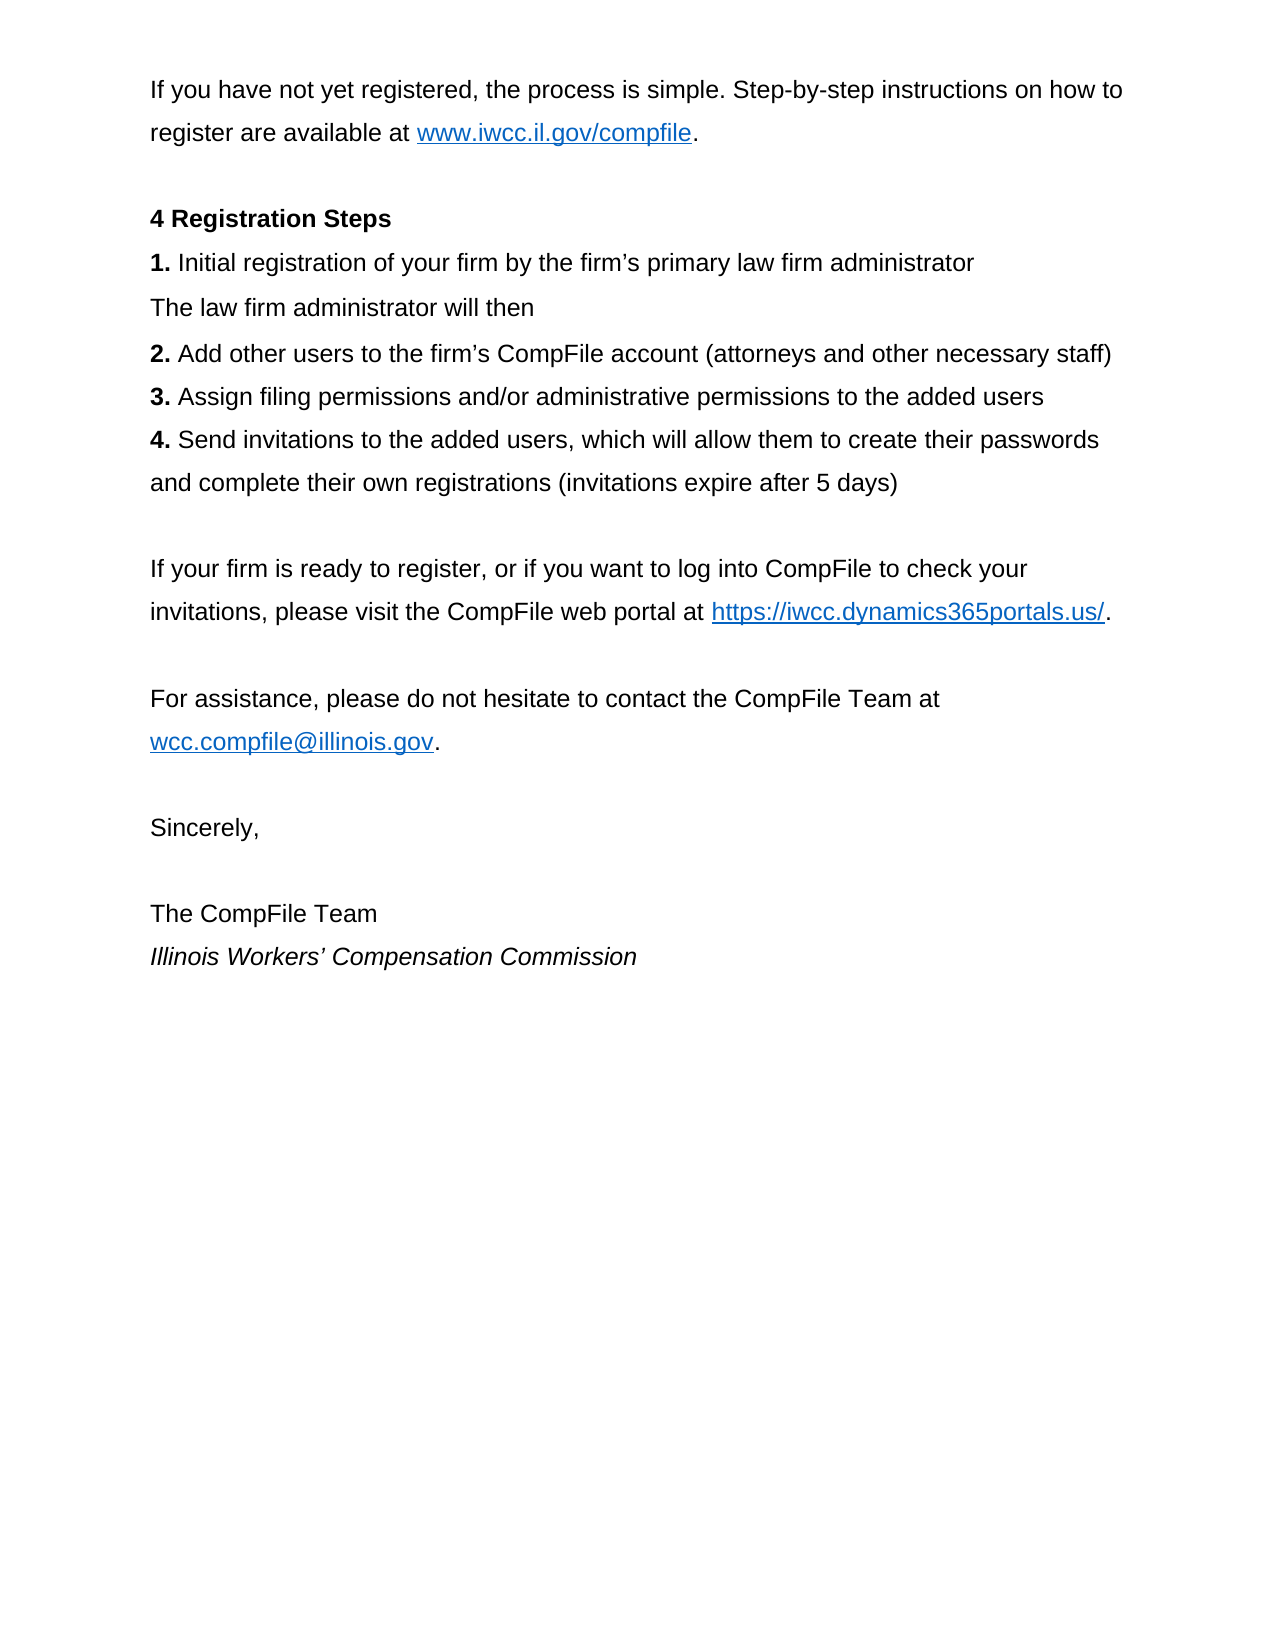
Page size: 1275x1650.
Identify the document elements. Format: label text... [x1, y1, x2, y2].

text If your firm is ready to register, or if you want to log into CompFile to check your invitations, please visit the CompFile web portal at https://iwcc.dynamics365portals.us/. [150, 554, 1125, 626]
text If you have not yet registered, the process is simple. Step-by-step instructions on how to register are available at www.iwcc.il.gov/compfile. [150, 75, 1125, 147]
text 3. Assign filing permissions and/or administrative permissions to the added users [150, 382, 1125, 410]
text For assistance, please do not hesitate to contact the CompFile Team at wcc.compfile@illinois.gov. [150, 683, 1125, 755]
text The law firm administrator will then [150, 293, 1125, 322]
text 4 Registration Steps [150, 204, 1125, 233]
text 4. Send invitations to the added users, which will allow them to create their passwords and complete their own registrations (invitations expire after 5 days) [150, 425, 1125, 497]
text Illinois Workers’ Compensation Commission [150, 942, 1125, 971]
text Sincerely, [150, 813, 1125, 842]
text The CompFile Team [150, 899, 1125, 928]
text 2. Add other users to the firm’s CompFile account (attorneys and other necessary staff) [150, 338, 1125, 367]
text 1. Initial registration of your firm by the firm’s primary law firm administrator [150, 247, 1125, 276]
